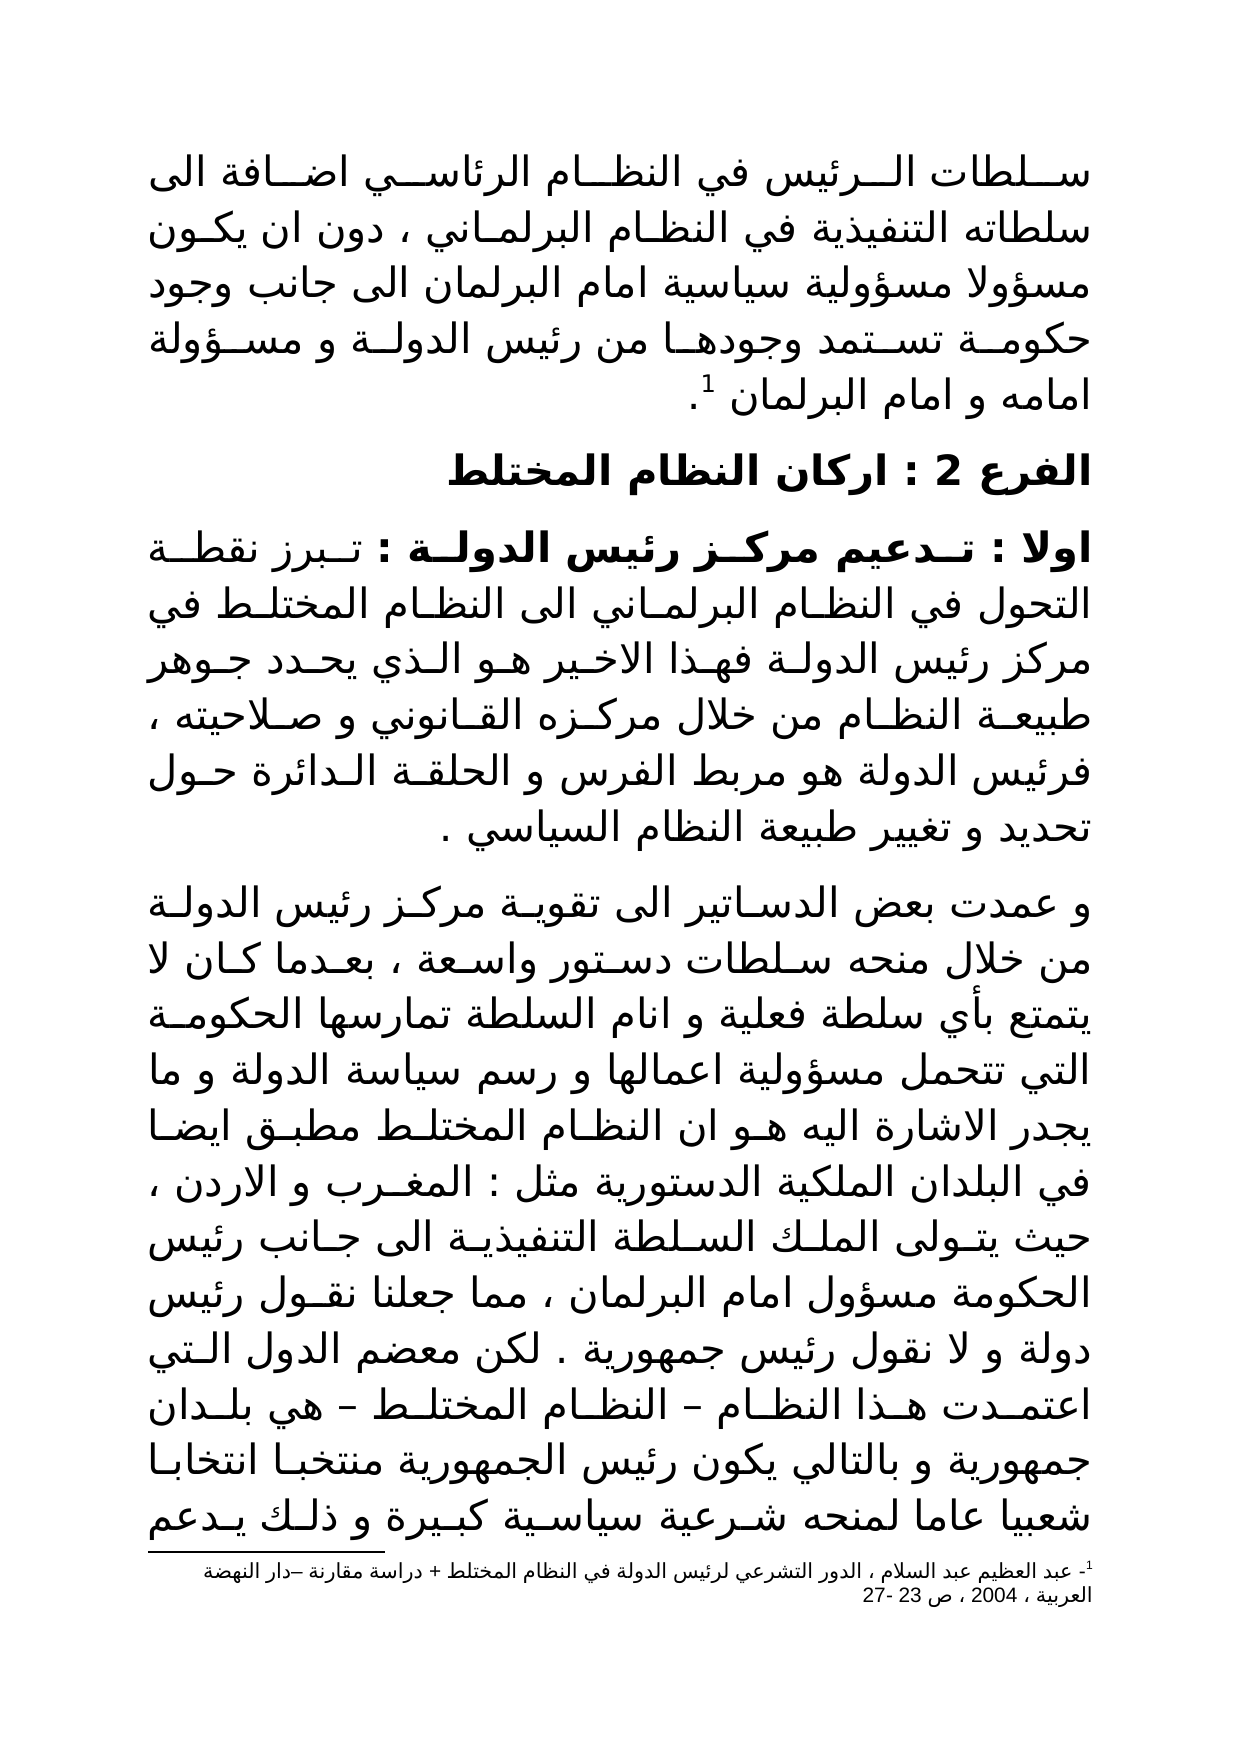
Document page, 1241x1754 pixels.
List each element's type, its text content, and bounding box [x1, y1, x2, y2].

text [148, 148, 1093, 419]
text اولا : تدعيم مركز رئيس الدولة : تبرز نقطة التحول في النظام البرلماني الى النظام المختلط في مركز رئيس الدولة فهذا الاخير هو الذي يحدد جوهر طبيعة النظام من خلال مركزه القانوني و صلاحيته ، فرئيس الدولة هو مربط الفرس و الحلقة الدائرة حول تحديد و تغيير طبيعة النظام السياسي . [148, 524, 1093, 851]
text الفرع 2 : اركان النظام المختلط [148, 447, 1093, 496]
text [148, 879, 1093, 1540]
